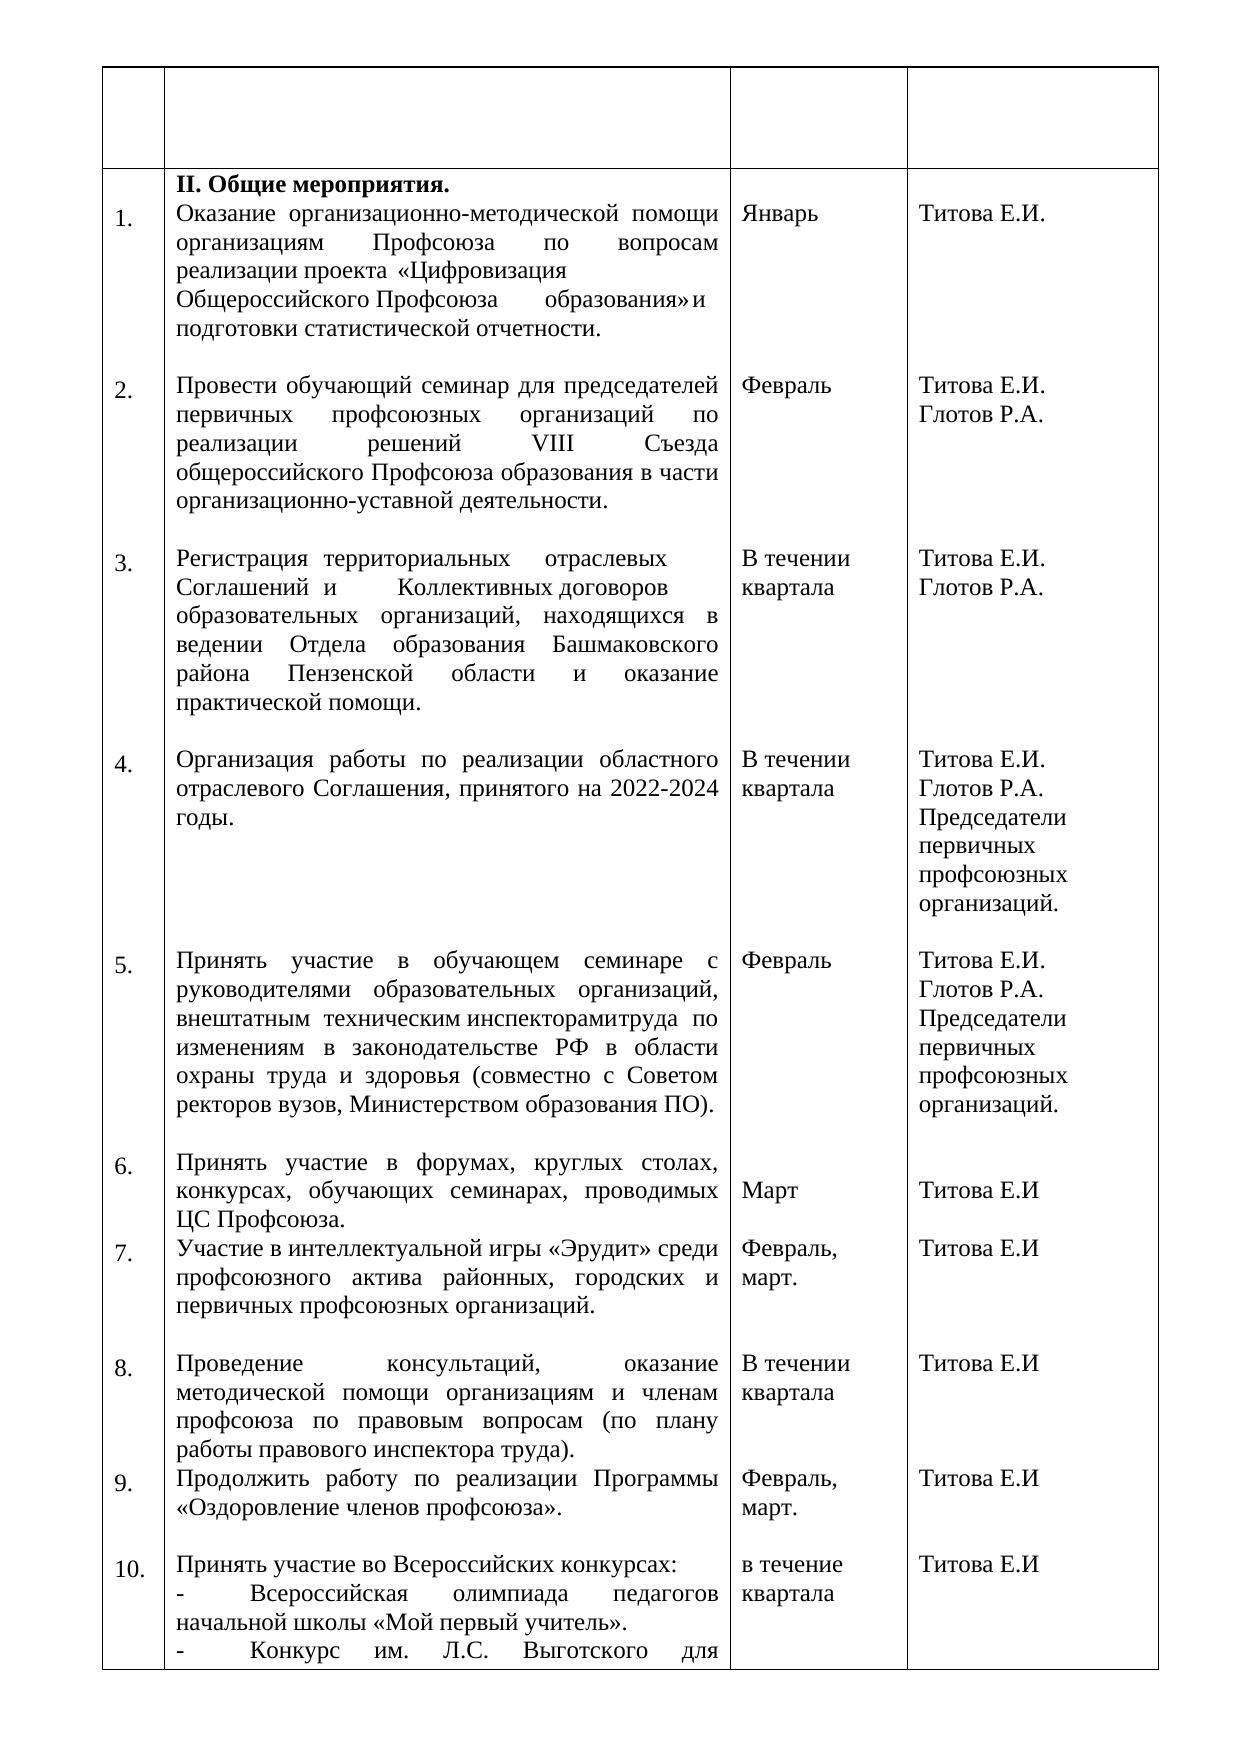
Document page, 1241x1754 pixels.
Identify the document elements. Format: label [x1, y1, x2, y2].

table_cell [103, 169, 164, 1669]
table_cell [908, 68, 1158, 168]
table_cell [731, 68, 907, 168]
table_cell [103, 68, 164, 168]
table_cell [165, 169, 730, 1669]
table_cell [731, 169, 907, 1669]
table_cell [908, 169, 1158, 1669]
table_cell [165, 68, 730, 168]
